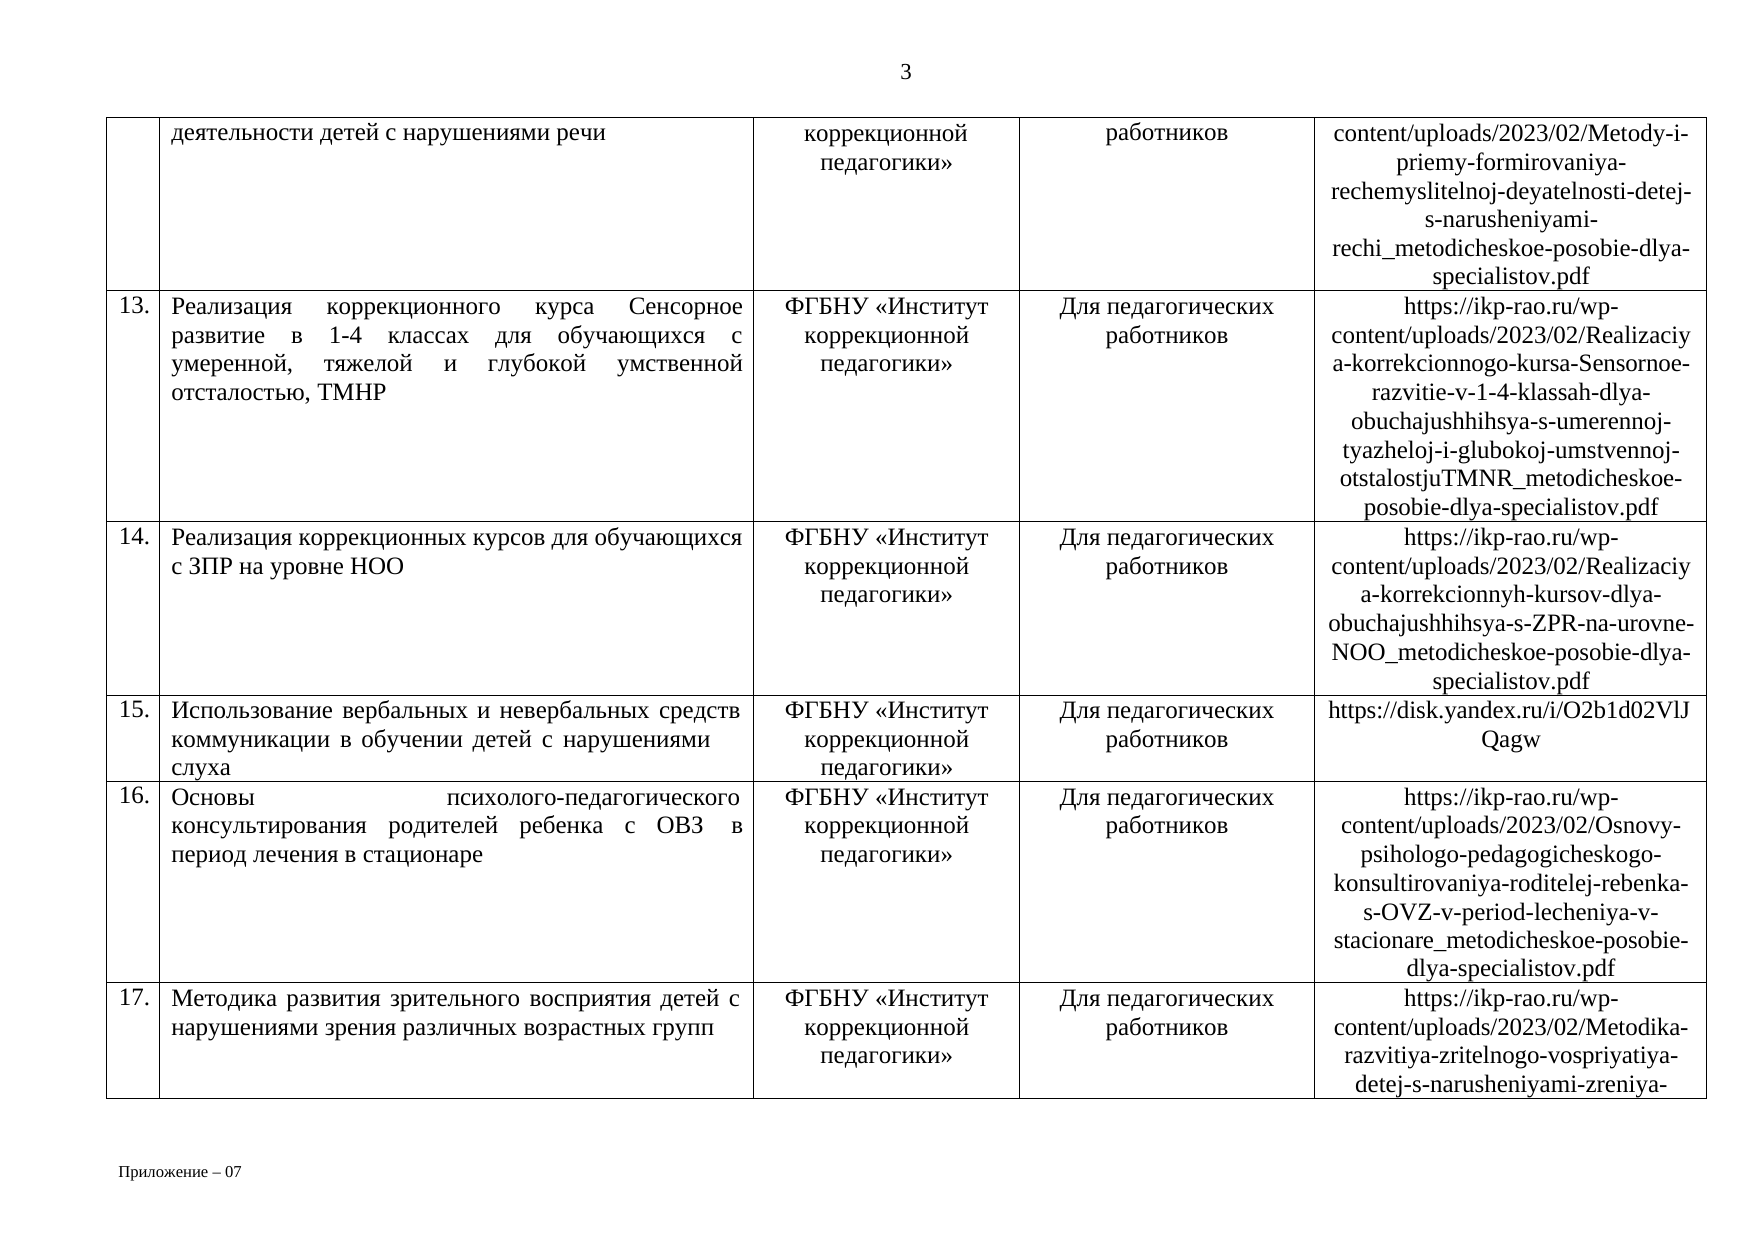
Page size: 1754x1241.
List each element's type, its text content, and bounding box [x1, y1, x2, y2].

table_cell 14. [107, 522, 159, 694]
table_cell ФГБНУ «Институт коррекционной педагогики» [754, 291, 1019, 521]
table_cell https://disk.yandex.ru/i/O2b1d02VlJ Qagw [1315, 696, 1706, 781]
table_cell 15. [107, 696, 159, 781]
table_cell ФГБНУ «Институт коррекционной педагогики» [754, 782, 1019, 982]
table_cell Для педагогических работников [1020, 983, 1314, 1098]
table_cell Для педагогических работников [1020, 782, 1314, 982]
table_cell Для педагогических работников [1020, 291, 1314, 521]
table_cell Для педагогических работников [1020, 696, 1314, 781]
table_header коррекционной педагогики» [754, 118, 1019, 290]
table_cell ФГБНУ «Институт коррекционной педагогики» [754, 696, 1019, 781]
table_cell Реализация коррекционного курса Сенсорное развитие в 1-4 классах для обучающихся с умеренной, тяжелой и глубокой умственной отсталостью, ТМНР [160, 291, 753, 521]
table_header работников [1020, 118, 1314, 290]
table_cell Для педагогических работников [1020, 522, 1314, 694]
table_cell Основы психолого-педагогического консультирования родителей ребенка с ОВЗ в период лечения в стационаре [160, 782, 753, 982]
table_cell ФГБНУ «Институт коррекционной педагогики» [754, 522, 1019, 694]
table_cell 13. [107, 291, 159, 521]
table_cell Использование вербальных и невербальных средств коммуникации в обучении детей с нарушениями слуха [160, 696, 753, 781]
table_cell https://ikp-rao.ru/wp- content/uploads/2023/02/Metodika- razvitiya-zritelnogo-vospriyatiya- detej-s-narusheniyami-zreniya- [1315, 983, 1706, 1098]
table_header [107, 118, 159, 290]
table_header content/uploads/2023/02/Metody-i- priemy-formirovaniya- rechemyslitelnoj-deyatelnosti-detej- s-narusheniyami- rechi_metodicheskoe-posobie-dlya- specialistov.pdf [1315, 118, 1706, 290]
table_cell https://ikp-rao.ru/wp- content/uploads/2023/02/Osnovy- psihologo-pedagogicheskogo- konsultirovaniya-roditelej-rebenka- s-OVZ-v-period-lecheniya-v- stacionare_metodicheskoe-posobie- dlya-specialistov.pdf [1315, 782, 1706, 982]
table_cell 16. [107, 782, 159, 982]
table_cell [754, 983, 1019, 1098]
table_cell Методика развития зрительного восприятия детей с нарушениями зрения различных возрастных групп [160, 983, 753, 1098]
table_cell https://ikp-rao.ru/wp- content/uploads/2023/02/Realizaciy a-korrekcionnogo-kursa-Sensornoe- razvitie-v-1-4-klassah-dlya- obuchajushhihsya-s-umerennoj- tyazheloj-i-glubokoj-umstvennoj- otstalostjuTMNR_metodicheskoe- posobie-dlya-specialistov.pdf [1315, 291, 1706, 521]
table_cell 17. [107, 983, 159, 1098]
table_cell https://ikp-rao.ru/wp- content/uploads/2023/02/Realizaciy a-korrekcionnyh-kursov-dlya- obuchajushhihsya-s-ZPR-na-urovne- NOO_metodicheskoe-posobie-dlya- specialistov.pdf [1315, 522, 1706, 694]
table_cell Реализация коррекционных курсов для обучающихся с ЗПР на уровне НОО [160, 522, 753, 694]
table_header деятельности детей с нарушениями речи [160, 118, 753, 290]
